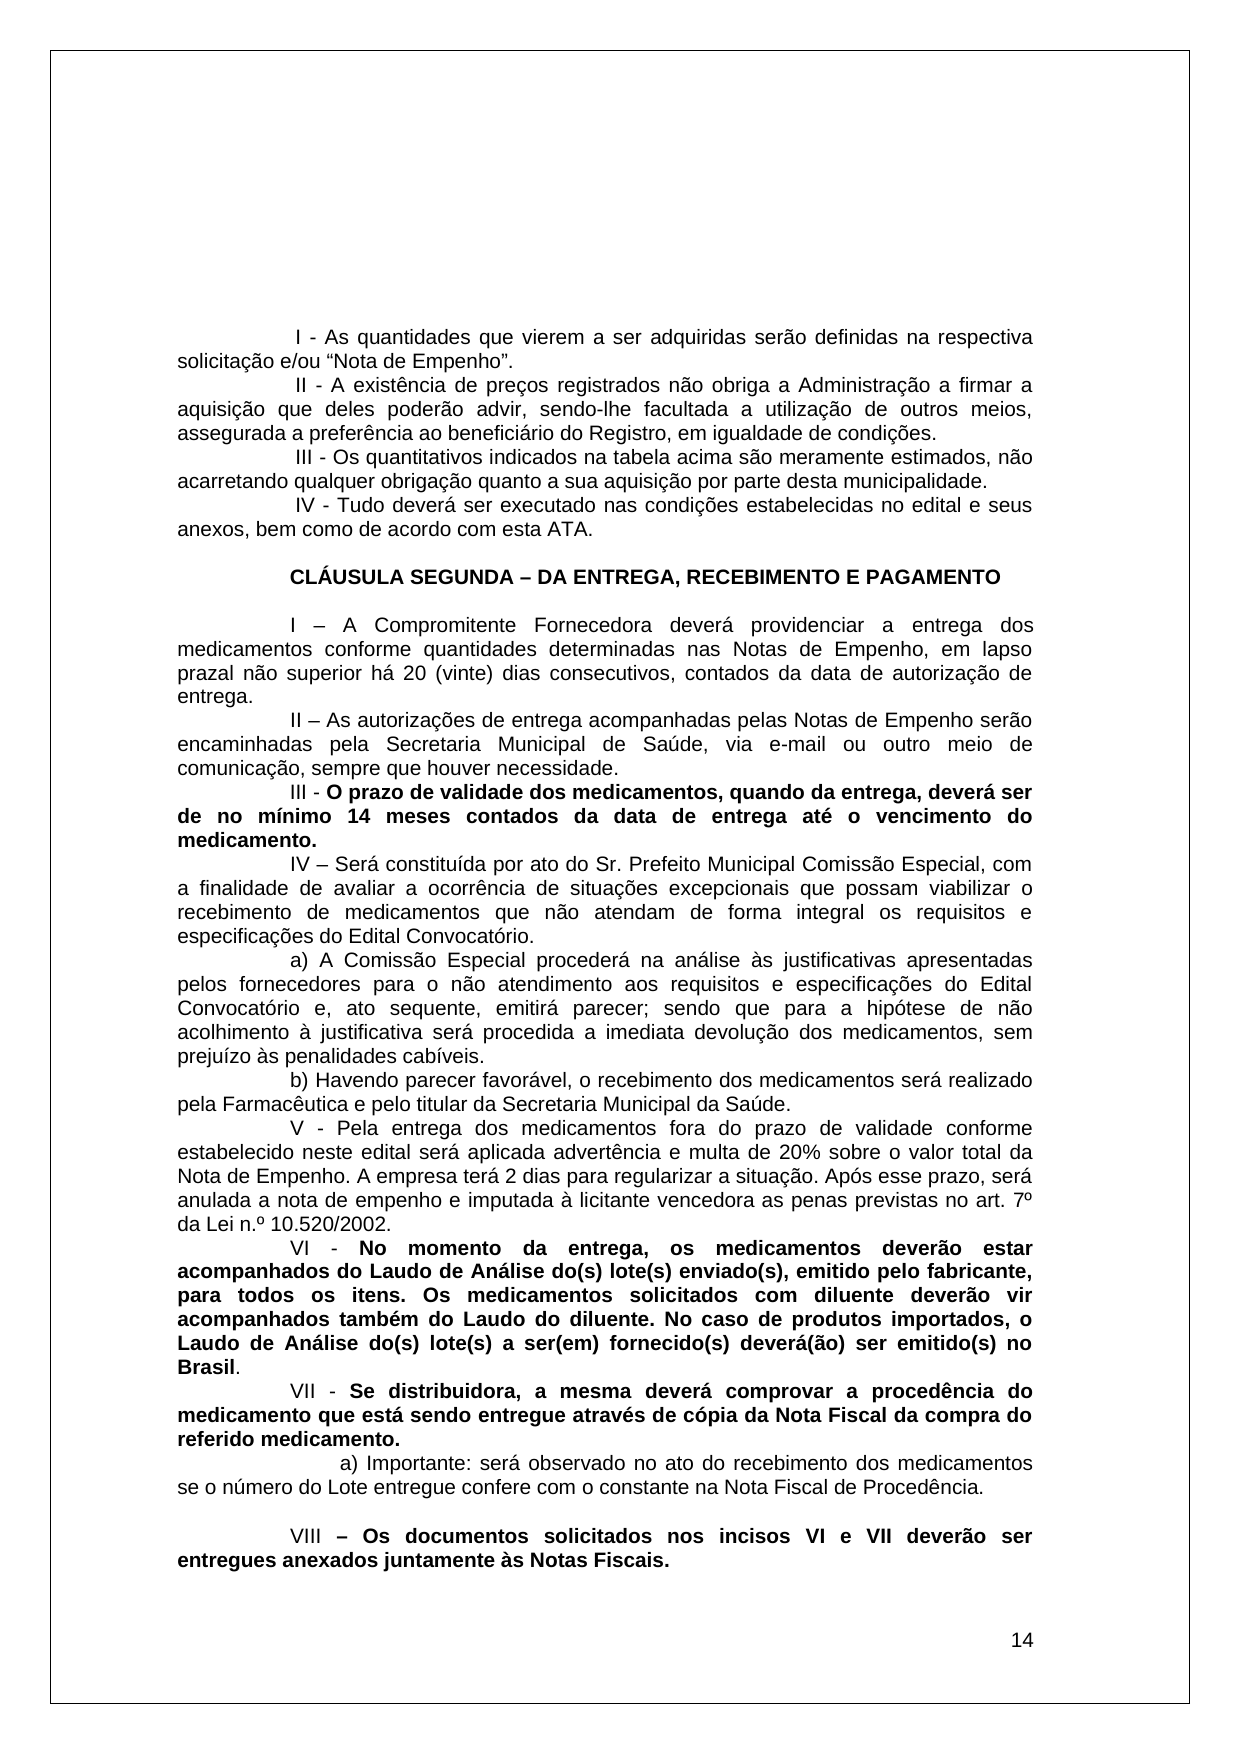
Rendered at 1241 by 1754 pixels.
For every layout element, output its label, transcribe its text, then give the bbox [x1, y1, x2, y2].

text II – As autorizações de entrega acompanhadas pelas Notas de Empenho serão encaminhadas pela Secretaria Municipal de Saúde, via e-mail ou outro meio de comunicação, sempre que houver necessidade. [177, 708, 1034, 780]
text VI - No momento da entrega, os medicamentos deverão estar acompanhados do Laudo de Análise do(s) lote(s) enviado(s), emitido pelo fabricante, para todos os itens. Os medicamentos solicitados com diluente deverão vir acompanhados também do Laudo do diluente. No caso de produtos importados, o Laudo de Análise do(s) lote(s) a ser(em) fornecido(s) deverá(ão) ser emitido(s) no Brasil. [177, 1235, 1034, 1379]
text I - As quantidades que vierem a ser adquiridas serão definidas na respectiva solicitação e/ou “Nota de Empenho”. [177, 325, 1034, 373]
text IV – Será constituída por ato do Sr. Prefeito Municipal Comissão Especial, com a finalidade de avaliar a ocorrência de situações excepcionais que possam viabilizar o recebimento de medicamentos que não atendam de forma integral os requisitos e especificações do Edital Convocatório. [177, 852, 1034, 948]
text III - O prazo de validade dos medicamentos, quando da entrega, deverá ser de no mínimo 14 meses contados da data de entrega até o vencimento do medicamento. [177, 780, 1034, 852]
text V - Pela entrega dos medicamentos fora do prazo de validade conforme estabelecido neste edital será aplicada advertência e multa de 20% sobre o valor total da Nota de Empenho. A empresa terá 2 dias para regularizar a situação. Após esse prazo, será anulada a nota de empenho e imputada à licitante vencedora as penas previstas no art. 7º da Lei n.º 10.520/2002. [177, 1116, 1034, 1235]
text a) Importante: será observado no ato do recebimento dos medicamentos se o número do Lote entregue confere com o constante na Nota Fiscal de Procedência. [177, 1451, 1034, 1499]
text IV - Tudo deverá ser executado nas condições estabelecidas no edital e seus anexos, bem como de acordo com esta ATA. [177, 493, 1034, 541]
text b) Havendo parecer favorável, o recebimento dos medicamentos será realizado pela Farmacêutica e pelo titular da Secretaria Municipal da Saúde. [177, 1068, 1034, 1116]
text II - A existência de preços registrados não obriga a Administração a firmar a aquisição que deles poderão advir, sendo-lhe facultada a utilização de outros meios, assegurada a preferência ao beneficiário do Registro, em igualdade de condições. [177, 373, 1034, 445]
text CLÁUSULA SEGUNDA – DA ENTREGA, RECEBIMENTO E PAGAMENTO [177, 564, 1034, 588]
text a) A Comissão Especial procederá na análise às justificativas apresentadas pelos fornecedores para o não atendimento aos requisitos e especificações do Edital Convocatório e, ato sequente, emitirá parecer; sendo que para a hipótese de não acolhimento à justificativa será procedida a imediata devolução dos medicamentos, sem prejuízo às penalidades cabíveis. [177, 948, 1034, 1068]
text VII - Se distribuidora, a mesma deverá comprovar a procedência do medicamento que está sendo entregue através de cópia da Nota Fiscal da compra do referido medicamento. [177, 1379, 1034, 1451]
text III - Os quantitativos indicados na tabela acima são meramente estimados, não acarretando qualquer obrigação quanto a sua aquisição por parte desta municipalidade. [177, 445, 1034, 493]
text I – A Compromitente Fornecedora deverá providenciar a entrega dos medicamentos conforme quantidades determinadas nas Notas de Empenho, em lapso prazal não superior há 20 (vinte) dias consecutivos, contados da data de autorização de entrega. [177, 612, 1034, 708]
text VIII – Os documentos solicitados nos incisos VI e VII deverão ser entregues anexados juntamente às Notas Fiscais. [177, 1524, 1034, 1572]
